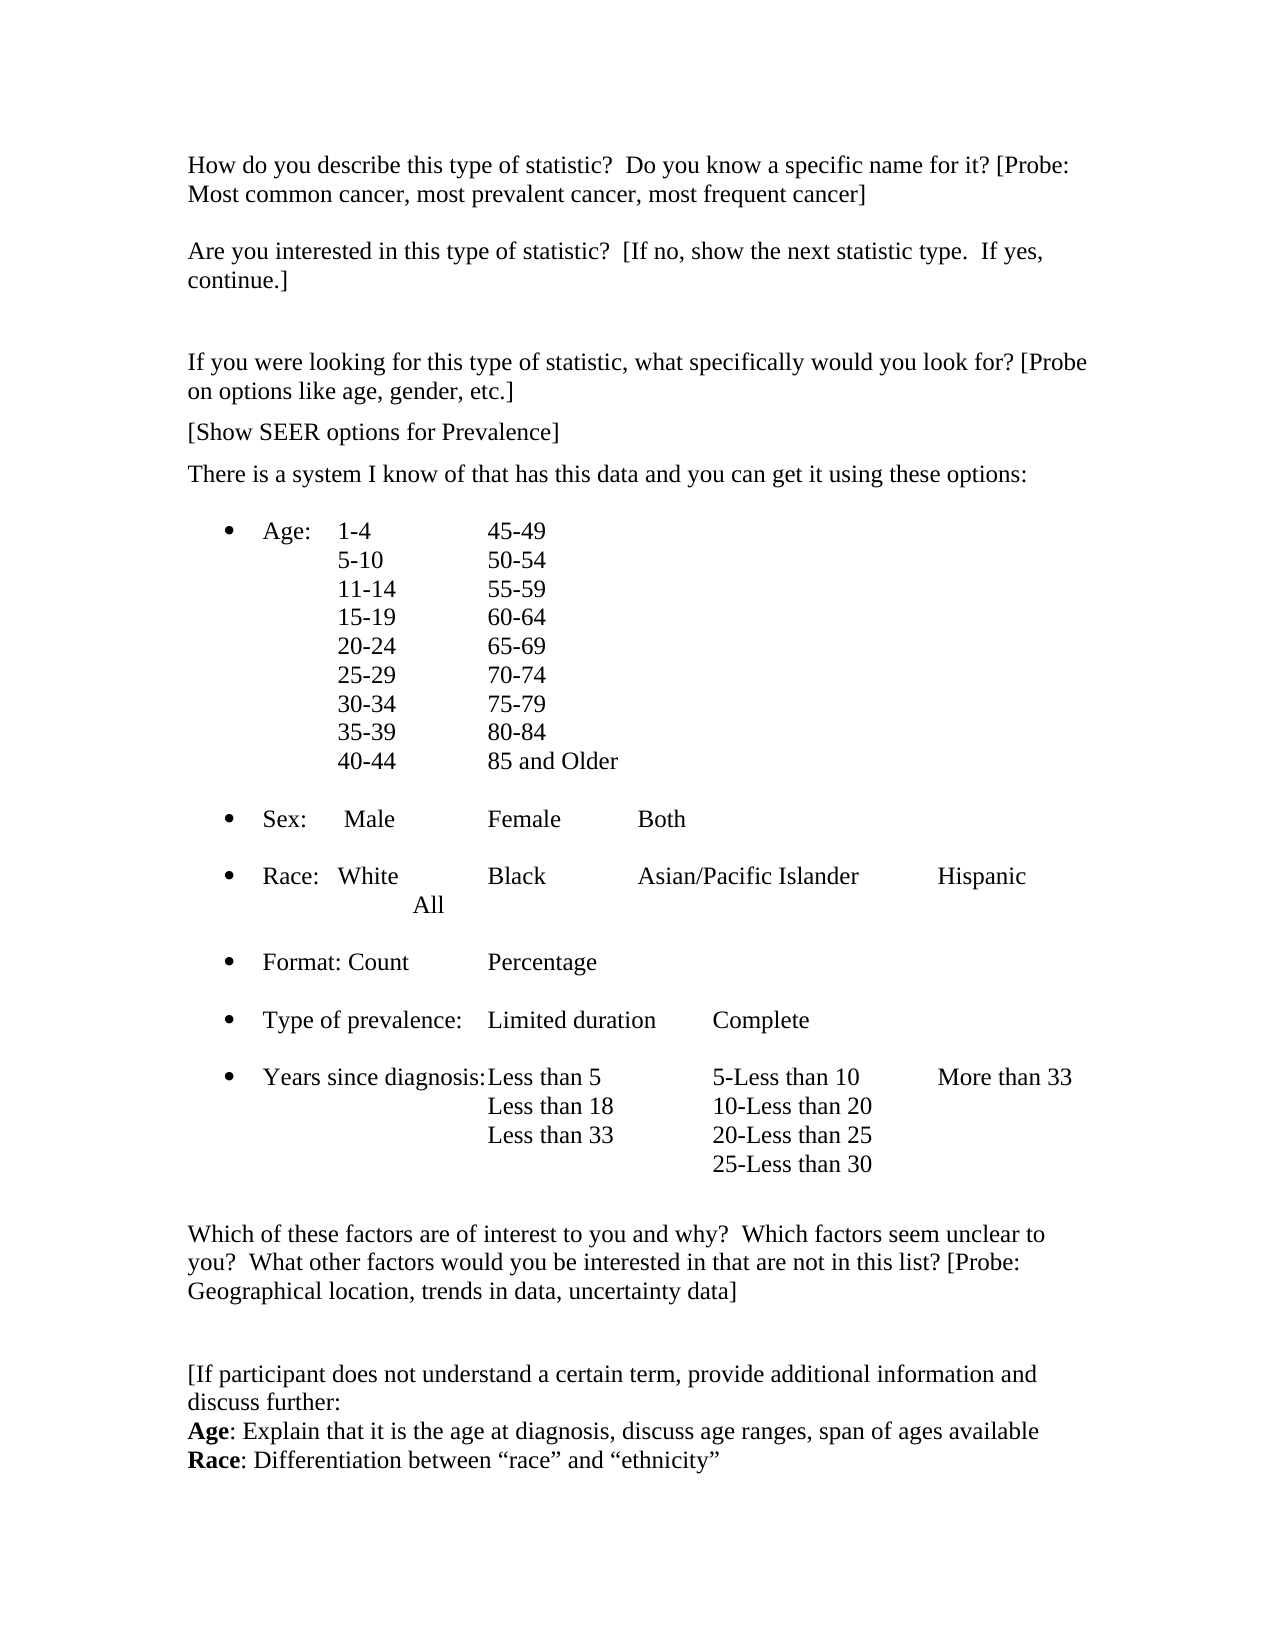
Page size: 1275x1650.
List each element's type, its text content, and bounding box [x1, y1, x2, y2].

list 30-34 75-79 [262, 689, 1087, 717]
list Less than 18 10-Less than 20 [412, 1091, 1087, 1120]
list 15-19 60-64 [262, 602, 1087, 631]
list Less than 33 20-Less than 25 [412, 1120, 1087, 1149]
list Race: White Black Asian/Pacific Islander Hispanic All [225, 861, 1087, 947]
list Age: 1-4 45-49 [225, 516, 1087, 545]
text How do you describe this type of statistic? Do you know a specific name for it? [Probe: Most common cancer, most prevalent cancer, most frequent cancer] [187, 150, 1087, 207]
list 25-Less than 30 [637, 1149, 1087, 1177]
text Which of these factors are of interest to you and why? Which factors seem unclear to you? What other factors would you be interested in that are not in this list? [Probe: Geographical location, trends in data, uncertainty data] [187, 1219, 1087, 1305]
list 11-14 55-59 [262, 574, 1087, 602]
list Format: Count Percentage [225, 947, 1087, 1005]
text [If participant does not understand a certain term, provide additional information and discuss further: [187, 1359, 1087, 1416]
list Years since diagnosis: Less than 5 5-Less than 10 More than 33 [225, 1062, 1087, 1091]
list Type of prevalence: Limited duration Complete [225, 1005, 1087, 1062]
list 40-44 85 and Older [262, 746, 1087, 775]
text [Show SEER options for Prevalence] [187, 417, 1087, 446]
list Sex: Male Female Both [225, 804, 1087, 861]
text If you were looking for this type of statistic, what specifically would you look for? [Probe on options like age, gender, etc.] [187, 347, 1087, 405]
text Are you interested in this type of statistic? [If no, show the next statistic type. If yes, continue.] [187, 236, 1087, 294]
list 20-24 65-69 [262, 631, 1087, 660]
list 5-10 50-54 [337, 545, 1087, 574]
text There is a system I know of that has this data and you can get it using these options: [187, 459, 1087, 487]
list 25-29 70-74 [262, 660, 1087, 689]
list 35-39 80-84 [262, 717, 1087, 746]
